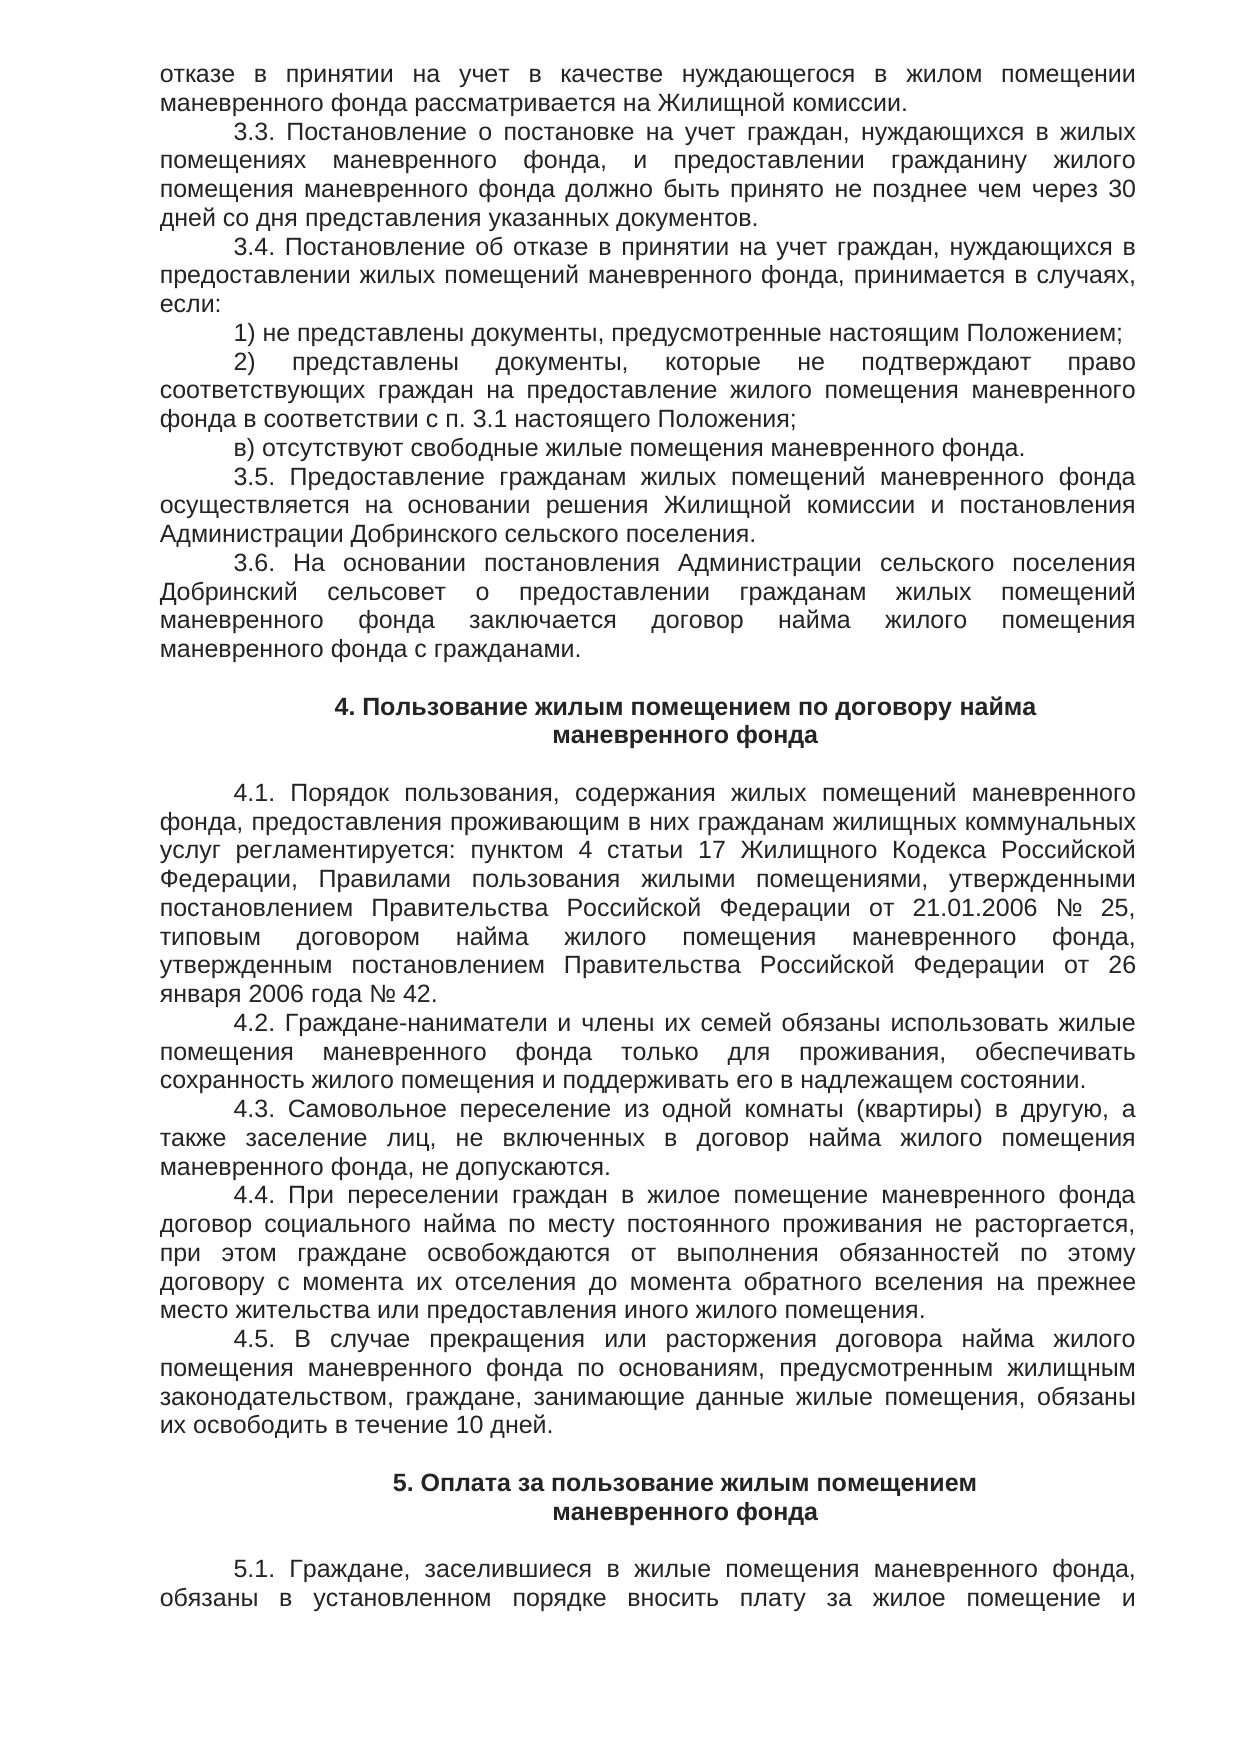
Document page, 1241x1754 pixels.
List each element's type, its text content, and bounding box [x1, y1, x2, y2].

text 3.4. Постановление об отказе в принятии на учет граждан, нуждающихся в предоставлении жилых помещений маневренного фонда, принимается в случаях, если: [159, 232, 1137, 318]
text 2) представлены документы, которые не подтверждают право соответствующих граждан на предоставление жилого помещения маневренного фонда в соответствии с п. 3.1 настоящего Положения; [159, 347, 1137, 433]
text 4. Пользование жилым помещением по договору найма [159, 692, 1137, 720]
text маневренного фонда [159, 720, 1137, 749]
text в) отсутствуют свободные жилые помещения маневренного фонда. [159, 433, 1137, 462]
text маневренного фонда [159, 1497, 1137, 1525]
text 4.1. Порядок пользования, содержания жилых помещений маневренного фонда, предоставления проживающим в них гражданам жилищных коммунальных услуг регламентируется: пунктом 4 статьи 17 Жилищного Кодекса Российской Федерации, Правилами пользования жилыми помещениями, утвержденными постановлением Правительства Российской Федерации от 21.01.2006 № 25, типовым договором найма жилого помещения маневренного фонда, утвержденным постановлением Правительства Российской Федерации от 26 января 2006 года № 42. [159, 778, 1137, 1008]
text 4.2. Граждане-наниматели и члены их семей обязаны использовать жилые помещения маневренного фонда только для проживания, обеспечивать сохранность жилого помещения и поддерживать его в надлежащем состоянии. [159, 1008, 1137, 1094]
text 3.3. Постановление о постановке на учет граждан, нуждающихся в жилых помещениях маневренного фонда, и предоставлении гражданину жилого помещения маневренного фонда должно быть принято не позднее чем через 30 дней со дня представления указанных документов. [159, 117, 1137, 232]
text 4.3. Самовольное переселение из одной комнаты (квартиры) в другую, а также заселение лиц, не включенных в договор найма жилого помещения маневренного фонда, не допускаются. [159, 1094, 1137, 1180]
text 4.5. В случае прекращения или расторжения договора найма жилого помещения маневренного фонда по основаниям, предусмотренным жилищным законодательством, граждане, занимающие данные жилые помещения, обязаны их освободить в течение 10 дней. [159, 1324, 1137, 1439]
text 3.5. Предоставление гражданам жилых помещений маневренного фонда осуществляется на основании решения Жилищной комиссии и постановления Администрации Добринского сельского поселения. [159, 462, 1137, 548]
text 5. Оплата за пользование жилым помещением [159, 1468, 1137, 1497]
text 3.6. На основании постановления Администрации сельского поселения Добринский сельсовет о предоставлении гражданам жилых помещений маневренного фонда заключается договор найма жилого помещения маневренного фонда с гражданами. [159, 548, 1137, 663]
text 4.4. При переселении граждан в жилое помещение маневренного фонда договор социального найма по месту постоянного проживания не расторгается, при этом граждане освобождаются от выполнения обязанностей по этому договору с момента их отселения до момента обратного вселения на прежнее место жительства или предоставления иного жилого помещения. [159, 1180, 1137, 1324]
text 1) не представлены документы, предусмотренные настоящим Положением; [159, 318, 1137, 347]
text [159, 59, 1137, 117]
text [159, 1554, 1137, 1612]
